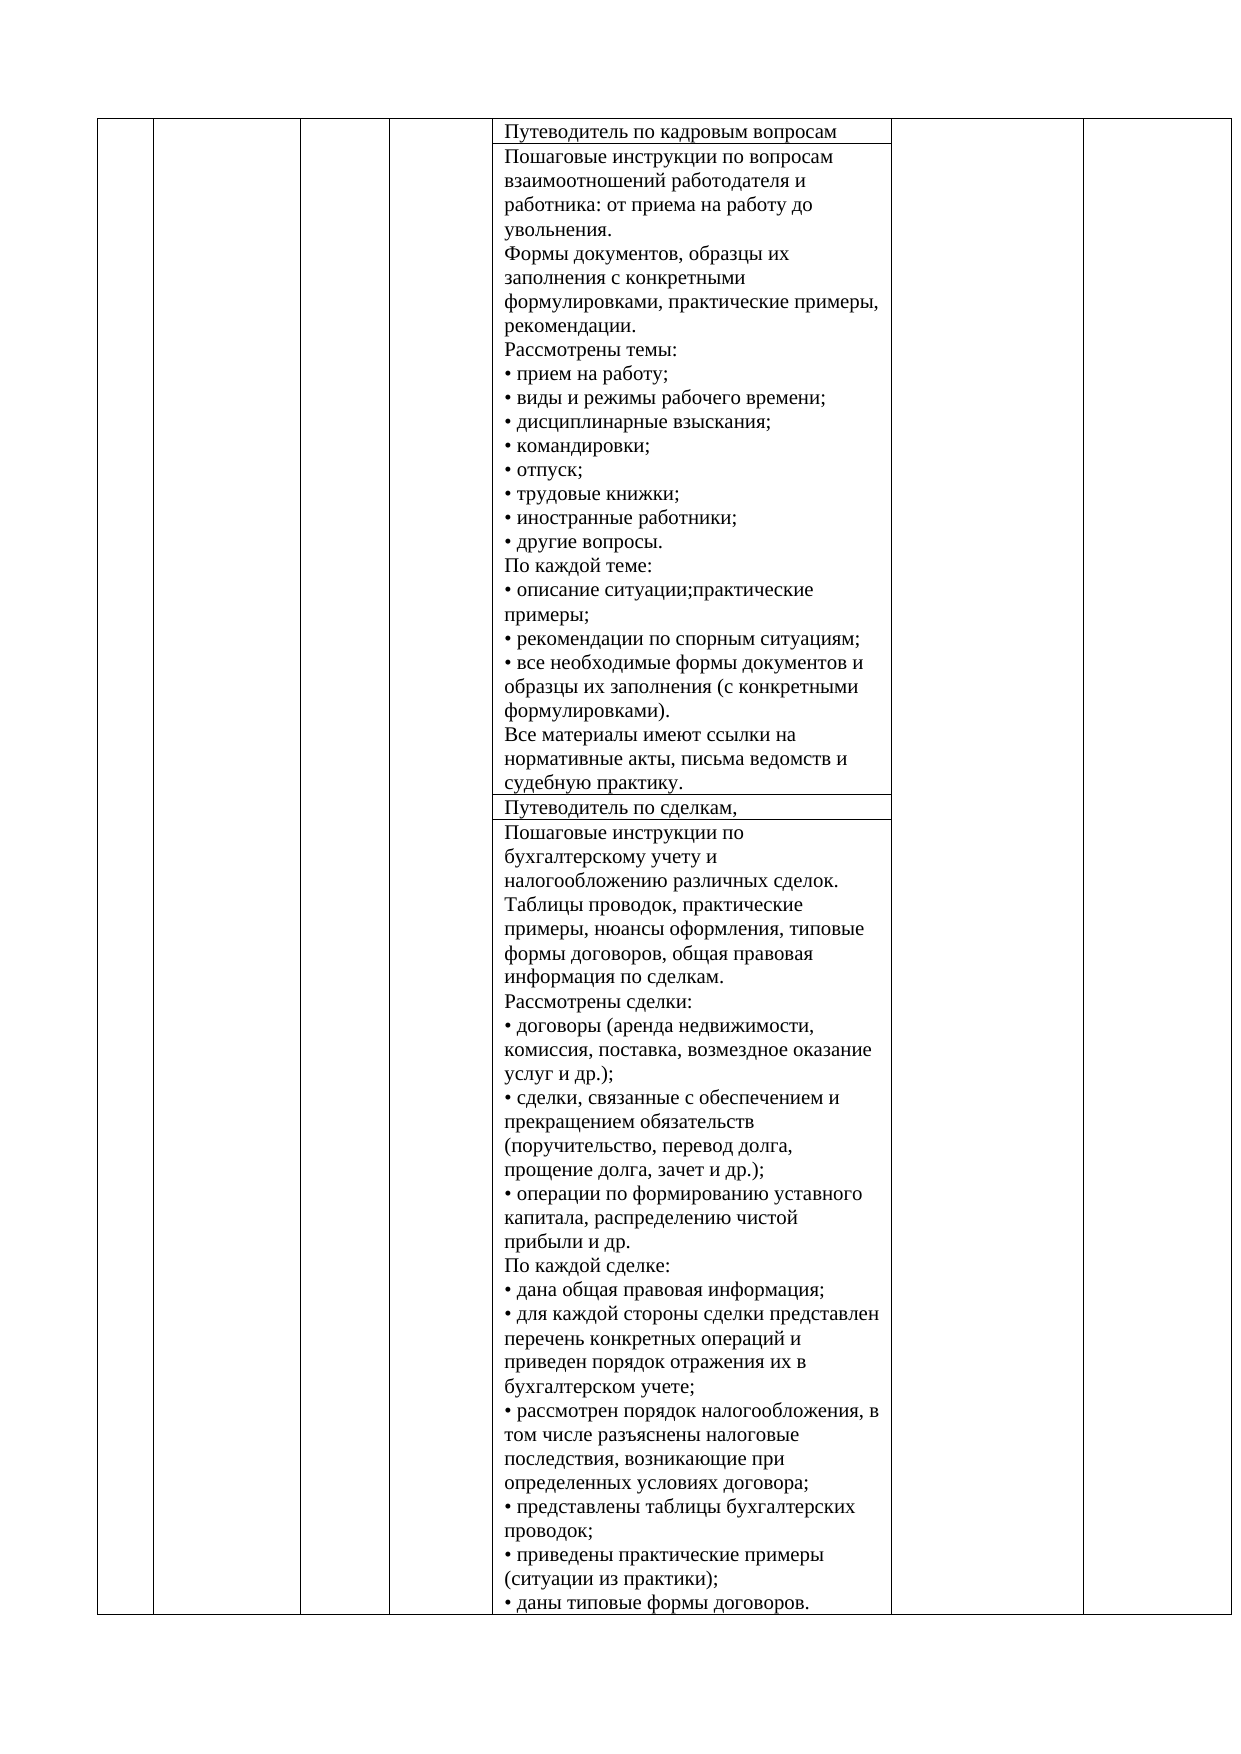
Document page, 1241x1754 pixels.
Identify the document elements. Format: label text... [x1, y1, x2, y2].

table_cell Путеводитель по кадровым вопросам [493, 119, 891, 143]
table_cell Путеводитель по сделкам, [493, 795, 891, 819]
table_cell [493, 820, 891, 1614]
table_cell Пошаговые инструкции по вопросам взаимоотношений работодателя и работника: от приема на работу до увольнения. Формы документов, образцы их заполнения с конкретными формулировками, практические примеры, рекомендации. Рассмотрены темы: • прием на работу; • виды и режимы рабочего времени; • дисциплинарные взыскания; • командировки; • отпуск; • трудовые книжки; • иностранные работники; • другие вопросы. По каждой теме: • описание ситуации;практические примеры; • рекомендации по спорным ситуациям; • все необходимые формы документов и образцы их заполнения (с конкретными формулировками). Все материалы имеют ссылки на нормативные акты, письма ведомств и судебную практику. [493, 144, 891, 794]
